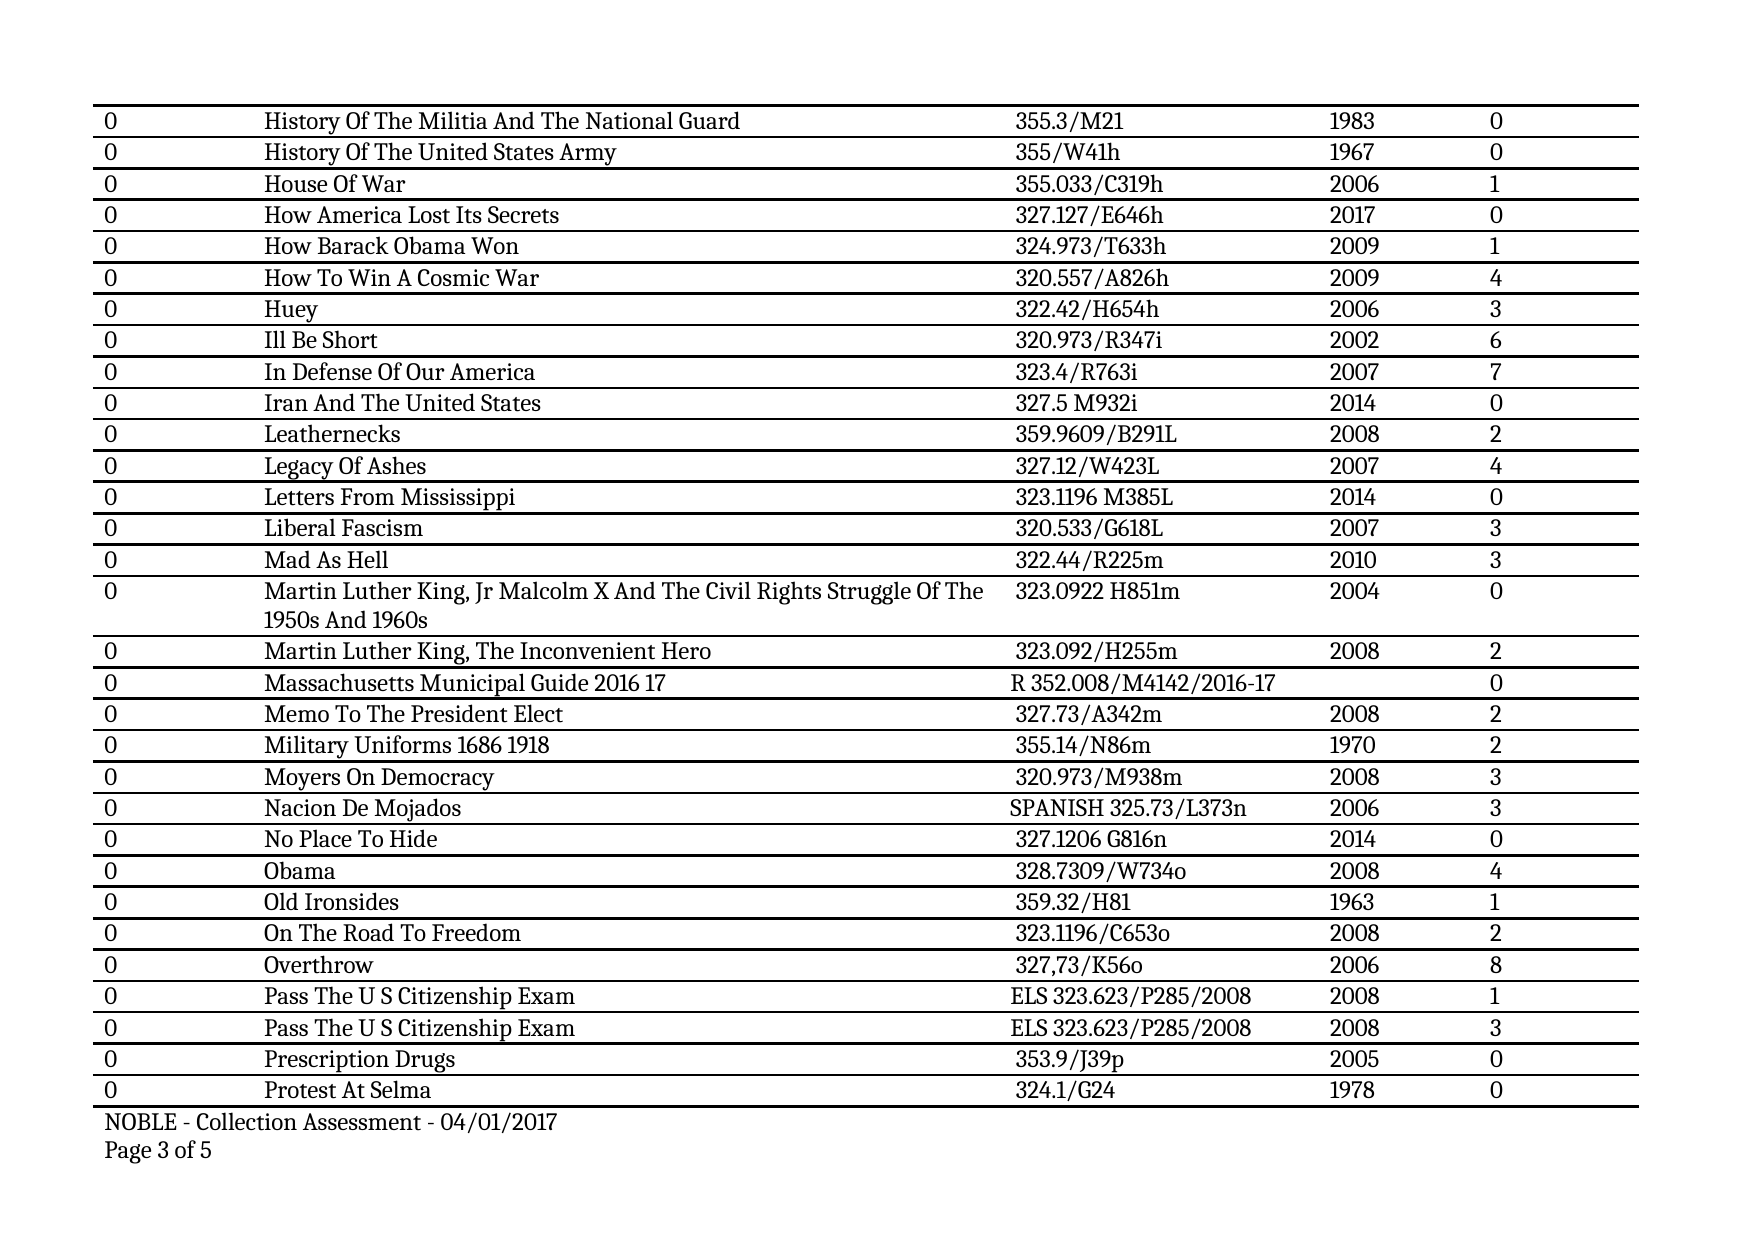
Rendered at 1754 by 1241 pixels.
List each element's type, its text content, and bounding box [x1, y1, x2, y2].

table_cell 2 [1479, 920, 1638, 948]
table_cell 1978 [1319, 1076, 1478, 1105]
table_cell 2010 [1319, 546, 1478, 574]
table_cell House Of War [253, 170, 999, 198]
table_cell 355.033/C319h [999, 170, 1319, 198]
table_cell 2014 [1319, 483, 1478, 512]
table_cell Nacion De Mojados [253, 794, 999, 823]
table_cell 0 [93, 700, 253, 729]
table_cell 324.1/G24 [999, 1076, 1319, 1105]
table_cell 322.44/R225m [999, 546, 1319, 574]
table_cell 2 [1479, 700, 1638, 729]
table_cell 1 [1479, 232, 1638, 261]
table_cell Old Ironsides [253, 888, 999, 917]
table_cell 4 [1479, 264, 1638, 292]
table_cell 320.973/M938m [999, 763, 1319, 791]
table_cell 1963 [1319, 888, 1478, 917]
table_cell 0 [93, 170, 253, 198]
table_cell History Of The United States Army [253, 138, 999, 167]
table_cell 2 [1479, 637, 1638, 666]
table_cell 355.3/M21 [999, 107, 1319, 136]
table_cell 0 [93, 637, 253, 666]
table_cell 3 [1479, 295, 1638, 324]
table_cell 327.127/E646h [999, 201, 1319, 229]
table_cell 323.1196/C653o [999, 920, 1319, 948]
table_cell 0 [93, 577, 253, 634]
table_cell 328.7309/W734o [999, 857, 1319, 885]
table_cell 2008 [1319, 982, 1478, 1011]
table_cell History Of The Militia And The National Guard [253, 107, 999, 136]
table_cell 7 [1479, 358, 1638, 386]
table_cell 0 [1479, 138, 1638, 167]
table_cell Massachusetts Municipal Guide 2016 17 [253, 669, 999, 697]
table_cell 2007 [1319, 515, 1478, 543]
table_cell 355/W41h [999, 138, 1319, 167]
table_cell Pass The U S Citizenship Exam [253, 982, 999, 1011]
table_cell [1319, 669, 1478, 697]
table_cell ELS 323.623/P285/2008 [999, 982, 1319, 1011]
table_cell 0 [1479, 107, 1638, 136]
table_cell 3 [1479, 794, 1638, 823]
table_cell 2005 [1319, 1045, 1478, 1073]
table_cell 0 [93, 888, 253, 917]
table_cell Pass The U S Citizenship Exam [253, 1013, 999, 1042]
table_cell 323.1196 M385L [999, 483, 1319, 512]
table_cell How To Win A Cosmic War [253, 264, 999, 292]
table_cell 353.9/J39p [999, 1045, 1319, 1073]
table_cell 0 [93, 920, 253, 948]
table_cell Military Uniforms 1686 1918 [253, 731, 999, 760]
table_cell Protest At Selma [253, 1076, 999, 1105]
table_cell 327.5 M932i [999, 389, 1319, 418]
table_cell 4 [1479, 452, 1638, 480]
table_cell Ill Be Short [253, 326, 999, 355]
table_cell 2009 [1319, 232, 1478, 261]
table_cell 327.12/W423L [999, 452, 1319, 480]
table_cell 2009 [1319, 264, 1478, 292]
table_cell 3 [1479, 763, 1638, 791]
table_cell 0 [1479, 389, 1638, 418]
table_cell 2006 [1319, 951, 1478, 979]
table_cell Legacy Of Ashes [253, 452, 999, 480]
table_cell 1983 [1319, 107, 1478, 136]
table_cell 0 [93, 107, 253, 136]
table_cell 359.32/H81 [999, 888, 1319, 917]
table_cell 359.9609/B291L [999, 420, 1319, 449]
table_cell 0 [93, 389, 253, 418]
table_cell 0 [1479, 825, 1638, 854]
table_cell 2008 [1319, 763, 1478, 791]
table_cell 2006 [1319, 794, 1478, 823]
table_cell Overthrow [253, 951, 999, 979]
table_cell Leathernecks [253, 420, 999, 449]
table_cell 2008 [1319, 920, 1478, 948]
table_cell 1967 [1319, 138, 1478, 167]
table_cell 6 [1479, 326, 1638, 355]
table_cell 320.533/G618L [999, 515, 1319, 543]
table_cell 2007 [1319, 358, 1478, 386]
table_cell 0 [93, 420, 253, 449]
table_cell 0 [93, 1076, 253, 1105]
table_cell 4 [1479, 857, 1638, 885]
table_cell 0 [93, 1013, 253, 1042]
table_cell 2008 [1319, 857, 1478, 885]
table_cell 0 [93, 295, 253, 324]
table_cell 0 [1479, 1076, 1638, 1105]
table_cell 3 [1479, 515, 1638, 543]
table_cell 0 [93, 264, 253, 292]
table_cell 1 [1479, 170, 1638, 198]
table_cell Iran And The United States [253, 389, 999, 418]
table_cell Moyers On Democracy [253, 763, 999, 791]
table_cell ELS 323.623/P285/2008 [999, 1013, 1319, 1042]
table_cell 8 [1479, 951, 1638, 979]
table_cell 0 [93, 794, 253, 823]
table_cell 0 [93, 731, 253, 760]
table_cell 2014 [1319, 389, 1478, 418]
table_cell Memo To The President Elect [253, 700, 999, 729]
table_cell How America Lost Its Secrets [253, 201, 999, 229]
table_cell 2 [1479, 731, 1638, 760]
table_cell 323.092/H255m [999, 637, 1319, 666]
table_cell 327,73/K56o [999, 951, 1319, 979]
table_cell 2014 [1319, 825, 1478, 854]
table_cell 0 [93, 483, 253, 512]
table_cell 0 [93, 358, 253, 386]
table_cell 323.4/R763i [999, 358, 1319, 386]
table_cell 0 [93, 951, 253, 979]
table_cell How Barack Obama Won [253, 232, 999, 261]
table_cell 0 [93, 857, 253, 885]
table_cell 320.973/R347i [999, 326, 1319, 355]
table_cell 2007 [1319, 452, 1478, 480]
table_cell 3 [1479, 1013, 1638, 1042]
table_cell 0 [93, 452, 253, 480]
table_cell Martin Luther King, The Inconvenient Hero [253, 637, 999, 666]
table_cell 0 [93, 1045, 253, 1073]
table_cell In Defense Of Our America [253, 358, 999, 386]
table_cell Obama [253, 857, 999, 885]
table_cell 324.973/T633h [999, 232, 1319, 261]
table_cell 0 [93, 982, 253, 1011]
table_cell 327.1206 G816n [999, 825, 1319, 854]
table_cell 0 [93, 825, 253, 854]
table_cell 0 [1479, 483, 1638, 512]
table_cell 0 [93, 201, 253, 229]
table_cell SPANISH 325.73/L373n [999, 794, 1319, 823]
table_cell 0 [1479, 201, 1638, 229]
table_cell 2004 [1319, 577, 1478, 634]
table_cell On The Road To Freedom [253, 920, 999, 948]
table_cell Huey [253, 295, 999, 324]
table_cell 0 [93, 546, 253, 574]
table_cell 323.0922 H851m [999, 577, 1319, 634]
table_cell 322.42/H654h [999, 295, 1319, 324]
table_cell 0 [1479, 577, 1638, 634]
table_cell 2008 [1319, 700, 1478, 729]
table_cell No Place To Hide [253, 825, 999, 854]
table_cell 2017 [1319, 201, 1478, 229]
table_cell Liberal Fascism [253, 515, 999, 543]
table_cell R 352.008/M4142/2016-17 [999, 669, 1319, 697]
table_cell 1 [1479, 888, 1638, 917]
table_cell 2008 [1319, 637, 1478, 666]
table_cell 355.14/N86m [999, 731, 1319, 760]
table_cell 0 [93, 326, 253, 355]
table_cell 3 [1479, 546, 1638, 574]
table_cell 327.73/A342m [999, 700, 1319, 729]
table_cell 0 [93, 138, 253, 167]
table_cell 2006 [1319, 170, 1478, 198]
table_cell 0 [93, 515, 253, 543]
table_cell 2006 [1319, 295, 1478, 324]
table_cell 2008 [1319, 1013, 1478, 1042]
table_cell Mad As Hell [253, 546, 999, 574]
table_cell 2 [1479, 420, 1638, 449]
table_cell 320.557/A826h [999, 264, 1319, 292]
table_cell 2008 [1319, 420, 1478, 449]
table_cell 0 [1479, 669, 1638, 697]
table_cell 0 [93, 669, 253, 697]
table_cell 0 [1479, 1045, 1638, 1073]
table_cell 2002 [1319, 326, 1478, 355]
table_cell Prescription Drugs [253, 1045, 999, 1073]
table_cell 0 [93, 232, 253, 261]
table_cell Martin Luther King, Jr Malcolm X And The Civil Rights Struggle Of The 1950s And 1960s [253, 577, 999, 634]
table_cell 1970 [1319, 731, 1478, 760]
table_cell 1 [1479, 982, 1638, 1011]
table_cell Letters From Mississippi [253, 483, 999, 512]
table_cell 0 [93, 763, 253, 791]
